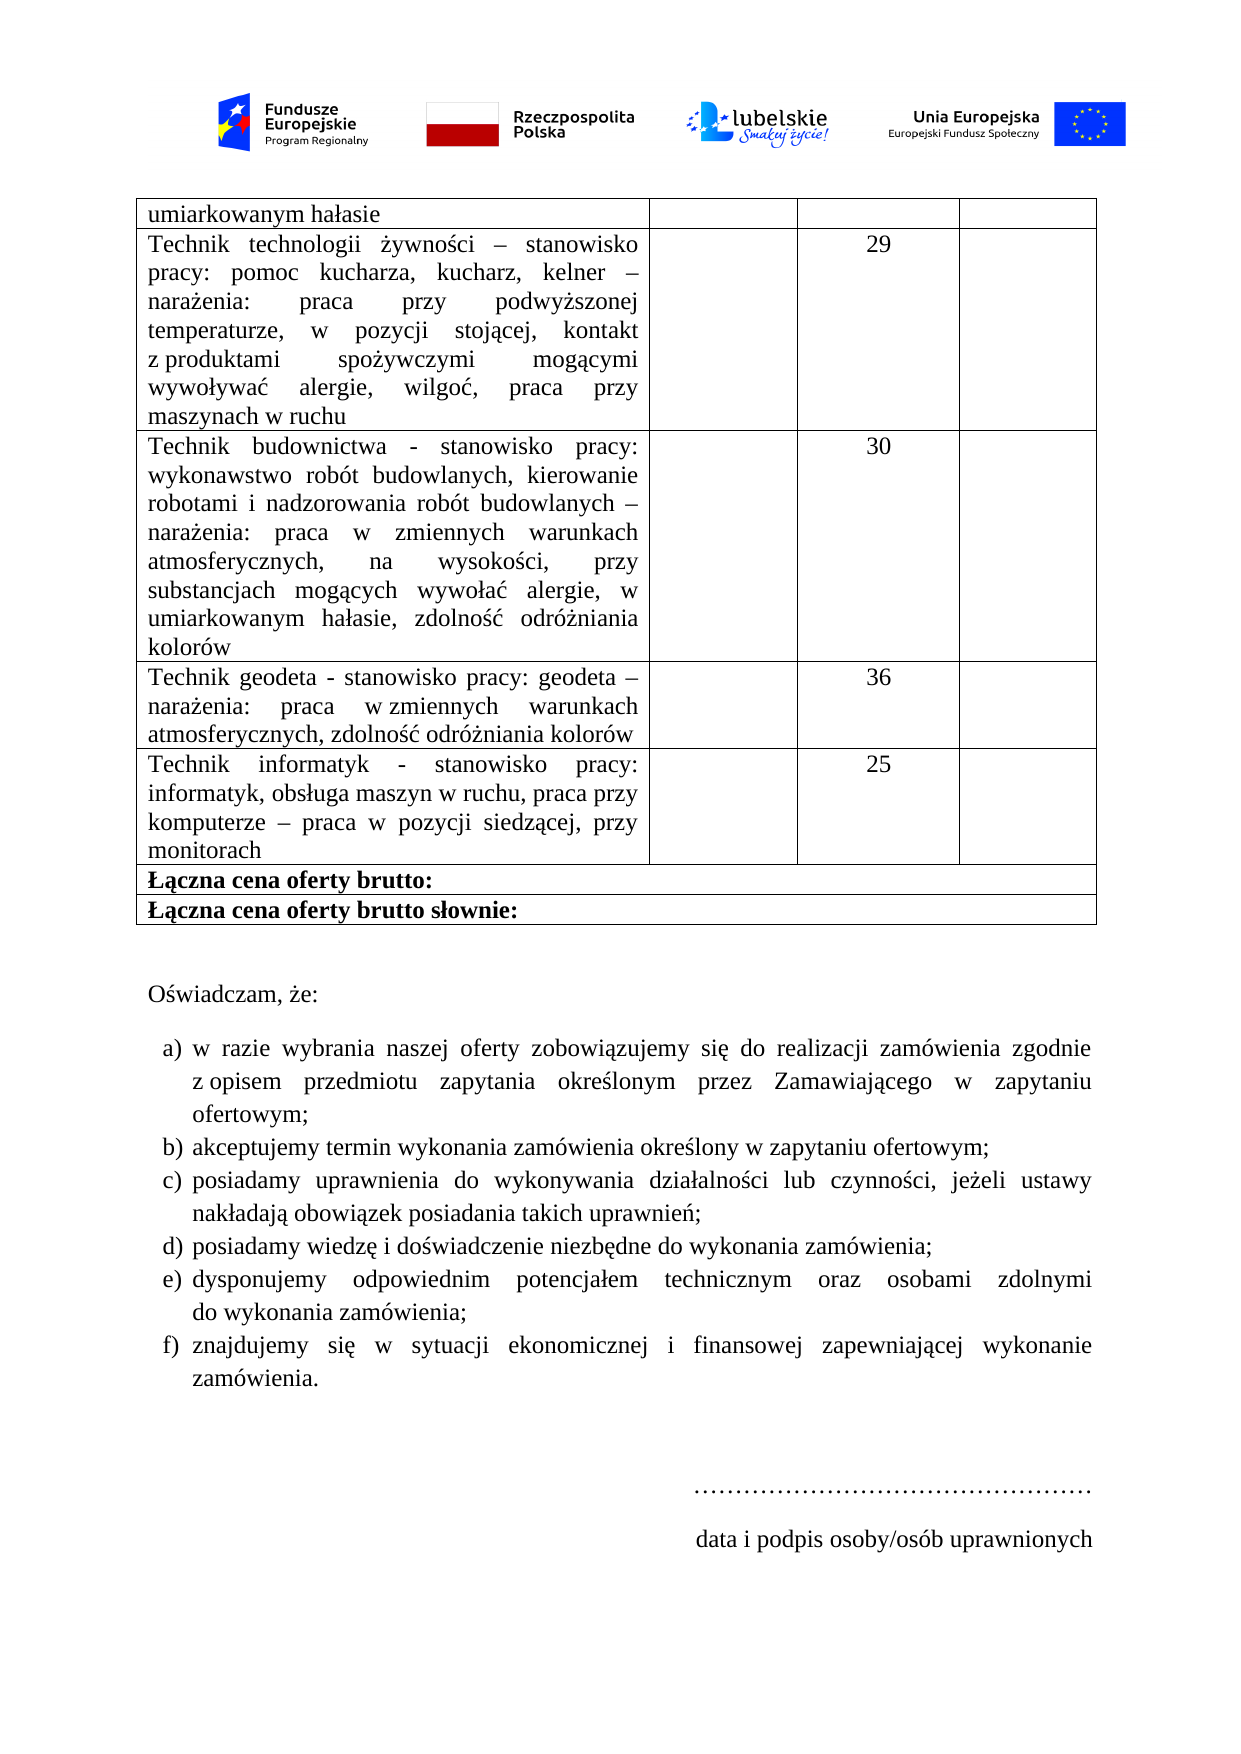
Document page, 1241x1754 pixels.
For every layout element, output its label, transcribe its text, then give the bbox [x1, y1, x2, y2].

table_cell 30 [798, 431, 959, 661]
list znajdujemy się w sytuacji ekonomicznej i finansowej zapewniającej wykonanie zamówienia. [162, 1330, 1093, 1392]
list w razie wybrania naszej oferty zobowiązujemy się do realizacji zamówienia zgodnie z opisem przedmiotu zapytania określonym przez Zamawiającego w zapytaniu ofertowym; [162, 1033, 1093, 1127]
table_cell [960, 749, 1096, 864]
text ………………………………………… [148, 1471, 1093, 1499]
table_cell [960, 199, 1096, 228]
table_cell [650, 229, 797, 430]
table_cell 36 [798, 662, 959, 748]
table_cell [650, 431, 797, 661]
table_cell [960, 431, 1096, 661]
text data i podpis osoby/osób uprawnionych [148, 1524, 1093, 1553]
list posiadamy uprawnienia do wykonywania działalności lub czynności, jeżeli ustawy nakładają obowiązek posiadania takich uprawnień; [162, 1165, 1093, 1227]
table_cell Technik budownictwa - stanowisko pracy: wykonawstwo robót budowlanych, kierowanie robotami i nadzorowania robót budowlanych –narażenia: praca w zmiennych warunkach atmosferycznych, na wysokości, przy substancjach mogących wywołać alergie, w umiarkowanym hałasie, zdolność odróżniania kolorów [137, 431, 649, 661]
table_cell 29 [798, 229, 959, 430]
picture [147, 73, 1162, 170]
table_cell 17 [798, 199, 959, 228]
table_cell Technik geodeta - stanowisko pracy: geodeta –narażenia: praca w zmiennych warunkach atmosferycznych, zdolność odróżniania kolorów [137, 662, 649, 748]
table_cell [960, 229, 1096, 430]
table_cell [650, 662, 797, 748]
table_cell Technik informatyk - stanowisko pracy: informatyk, obsługa maszyn w ruchu, praca przy komputerze – praca w pozycji siedzącej, przy monitorach [137, 749, 649, 864]
table_cell [650, 749, 797, 864]
table_cell Łączna cena oferty brutto: [137, 865, 1096, 894]
table_cell 25 [798, 749, 959, 864]
table_cell Technik technologii żywności – stanowisko pracy: pomoc kucharza, kucharz, kelner –narażenia: praca przy podwyższonej temperaturze, w pozycji stojącej, kontakt z produktami spożywczymi mogącymi wywoływać alergie, wilgoć, praca przy maszynach w ruchu [137, 229, 649, 430]
list posiadamy wiedzę i doświadczenie niezbędne do wykonania zamówienia; [162, 1231, 1093, 1259]
table_cell Łączna cena oferty brutto słownie: [137, 895, 1096, 924]
list dysponujemy odpowiednim potencjałem technicznym oraz osobami zdolnymi do wykonania zamówienia; [162, 1264, 1093, 1326]
table_cell [960, 662, 1096, 748]
list akceptujemy termin wykonania zamówienia określony w zapytaniu ofertowym; [162, 1132, 1093, 1161]
table_cell [650, 199, 797, 228]
text Oświadczam, że: [148, 979, 1093, 1008]
